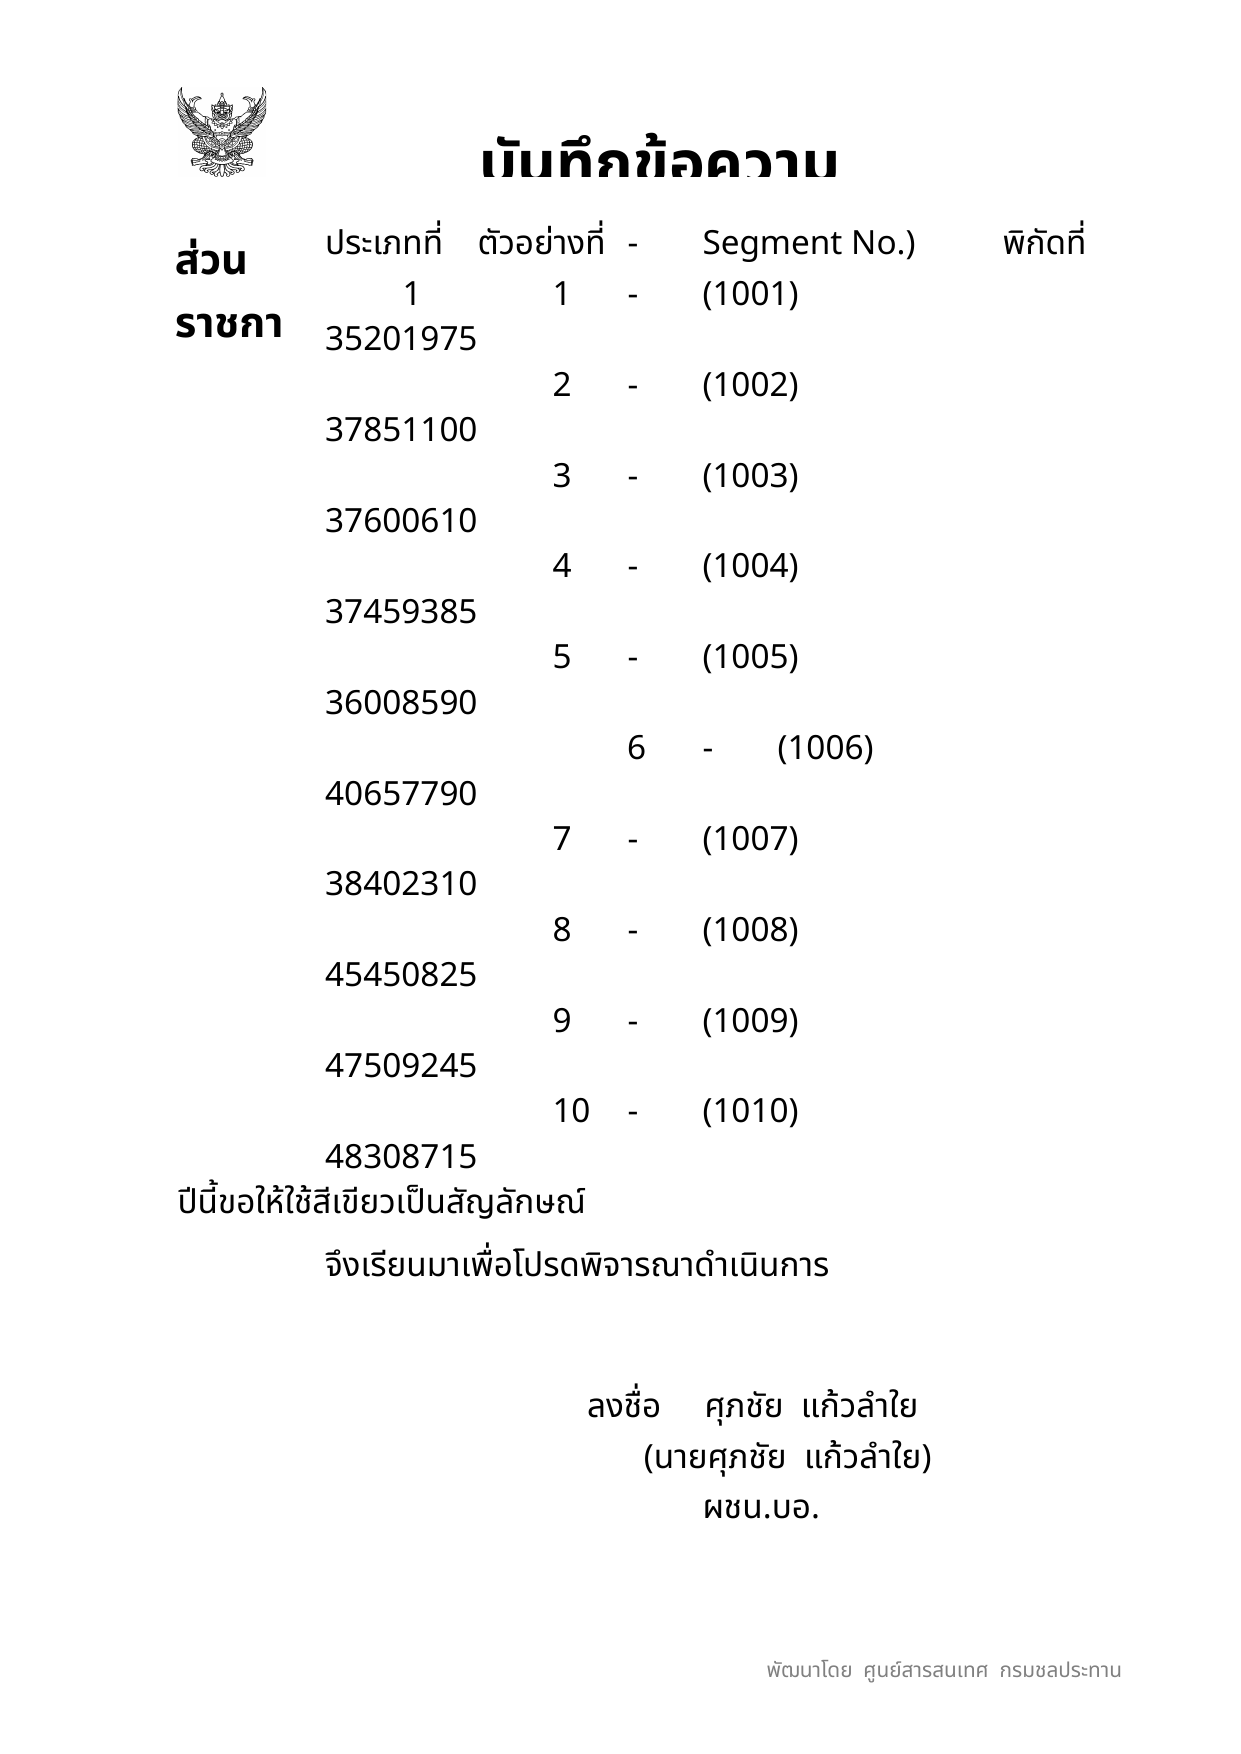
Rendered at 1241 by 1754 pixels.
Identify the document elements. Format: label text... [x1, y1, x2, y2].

text 9 - (1009) 47509245 [177, 996, 1122, 1087]
text (นายศุภชัย แก้วลำใย) [177, 1433, 1122, 1483]
text 3 - (1003) 37600610 [177, 451, 1122, 542]
text 4 - (1004) 37459385 [177, 542, 1122, 633]
text 7 - (1007) 38402310 [177, 815, 1122, 906]
picture [177, 87, 267, 177]
text 8 - (1008) 45450825 [177, 906, 1122, 996]
text 2 - (1002) 37851100 [177, 361, 1122, 451]
text ปีนี้ขอให้ใช้สีเขียวเป็นสัญลักษณ์ [177, 1178, 1122, 1228]
text ประเภทที่ ตัวอย่างที่ - Segment No.) พิกัดที่ [177, 219, 1122, 270]
text ผชน.บอ. [177, 1483, 1122, 1534]
text 10 - (1010) 48308715 [177, 1087, 1122, 1178]
text 5 - (1005) 36008590 [177, 633, 1122, 724]
text จึงเรียนมาเพื่อโปรดพิจารณาดำเนินการ [177, 1241, 1122, 1291]
text 1 1 - (1001) 35201975 [177, 270, 1122, 361]
text 6 - (1006) 40657790 [177, 724, 1122, 815]
text ลงชื่อ ศุภชัย แก้วลำใย [177, 1382, 1122, 1433]
